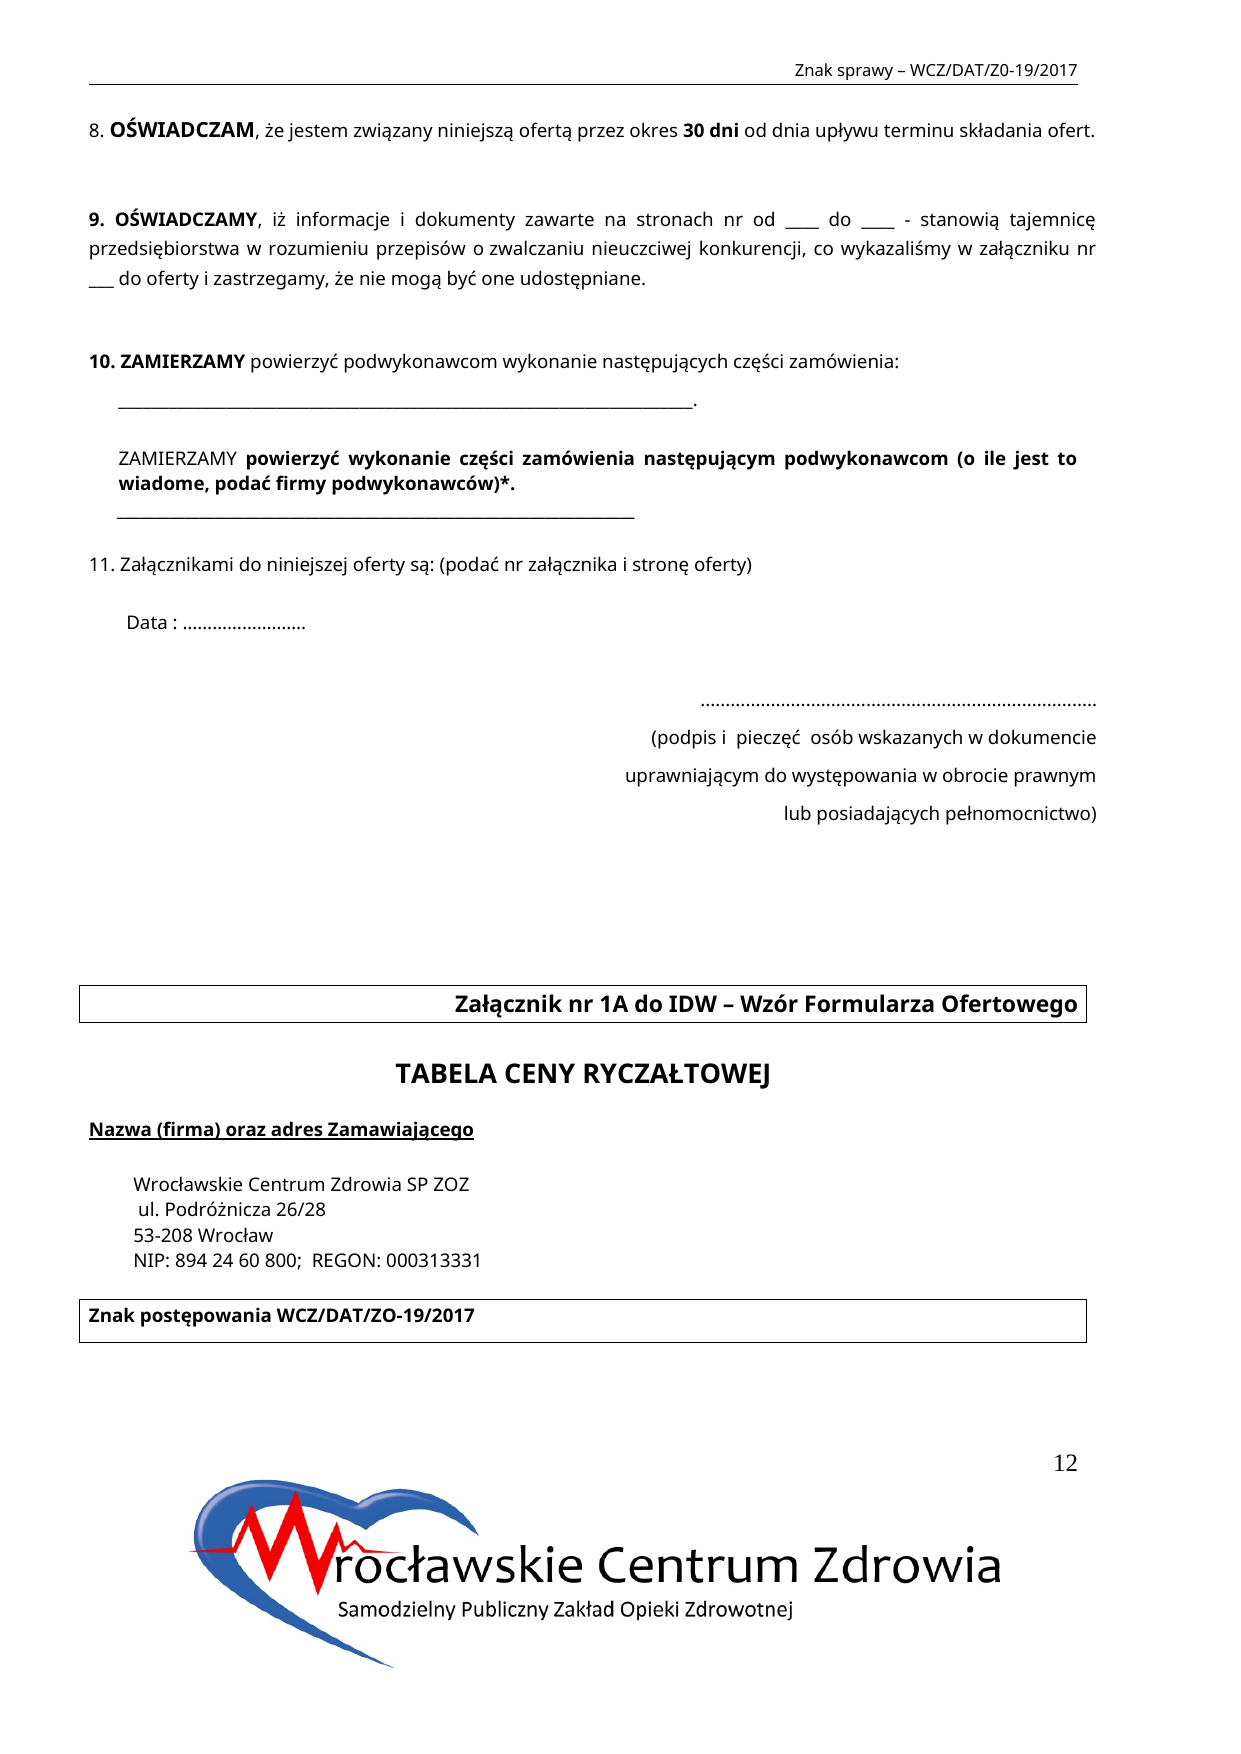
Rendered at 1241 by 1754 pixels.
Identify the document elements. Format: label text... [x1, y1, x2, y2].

text _____________________________________________________________________ [118, 496, 1078, 522]
text ul. Podróżnicza 26/28 [133, 1197, 1089, 1222]
text TABELA CENY RYCZAŁTOWEJ [89, 1054, 1078, 1091]
text 10. ZAMIERZAMY powierzyć podwykonawcom wykonanie następujących części zamówienia: [89, 348, 1078, 374]
text ZAMIERZAMY powierzyć wykonanie części zamówienia następującym podwykonawcom (o ile jest to wiadome, podać firmy podwykonawców)*. [118, 445, 1078, 496]
text 53-208 Wrocław [133, 1222, 1089, 1248]
text (podpis i pieczęć osób wskazanych w dokumencie [126, 724, 1096, 750]
picture [134, 1447, 1033, 1697]
text Data : ……………………. [126, 609, 1096, 635]
text ............................................................................... [126, 686, 1096, 712]
text Nazwa (firma) oraz adres Zamawiającego [89, 1116, 1089, 1142]
text lub posiadających pełnomocnictwo) [126, 801, 1096, 826]
text Załącznik nr 1A do IDW – Wzór Formularza Ofertowego [80, 986, 1086, 1022]
text uprawniającym do występowania w obrocie prawnym [126, 762, 1096, 788]
text NIP: 894 24 60 800; REGON: 000313331 [133, 1248, 1089, 1273]
text Znak postępowania WCZ/DAT/ZO-19/2017 [80, 1300, 1086, 1342]
text 8. OŚWIADCZAM, że jestem związany niniejszą ofertą przez okres 30 dni od dnia upływu terminu składania ofert. [89, 115, 1096, 144]
text 9. OŚWIADCZAMY, iż informacje i dokumenty zawarte na stronach nr od ____ do ____ - stanowią tajemnicę przedsiębiorstwa w rozumieniu przepisów o zwalczaniu nieuczciwej konkurencji, co wykazaliśmy w załączniku nr ___ do oferty i zastrzegamy, że nie mogą być one udostępniane. [89, 206, 1096, 290]
list _____________________________________________________________________. [118, 387, 1078, 412]
text Wrocławskie Centrum Zdrowia SP ZOZ [133, 1171, 1089, 1197]
text 11. Załącznikami do niniejszej oferty są: (podać nr załącznika i stronę oferty) [89, 551, 1096, 577]
